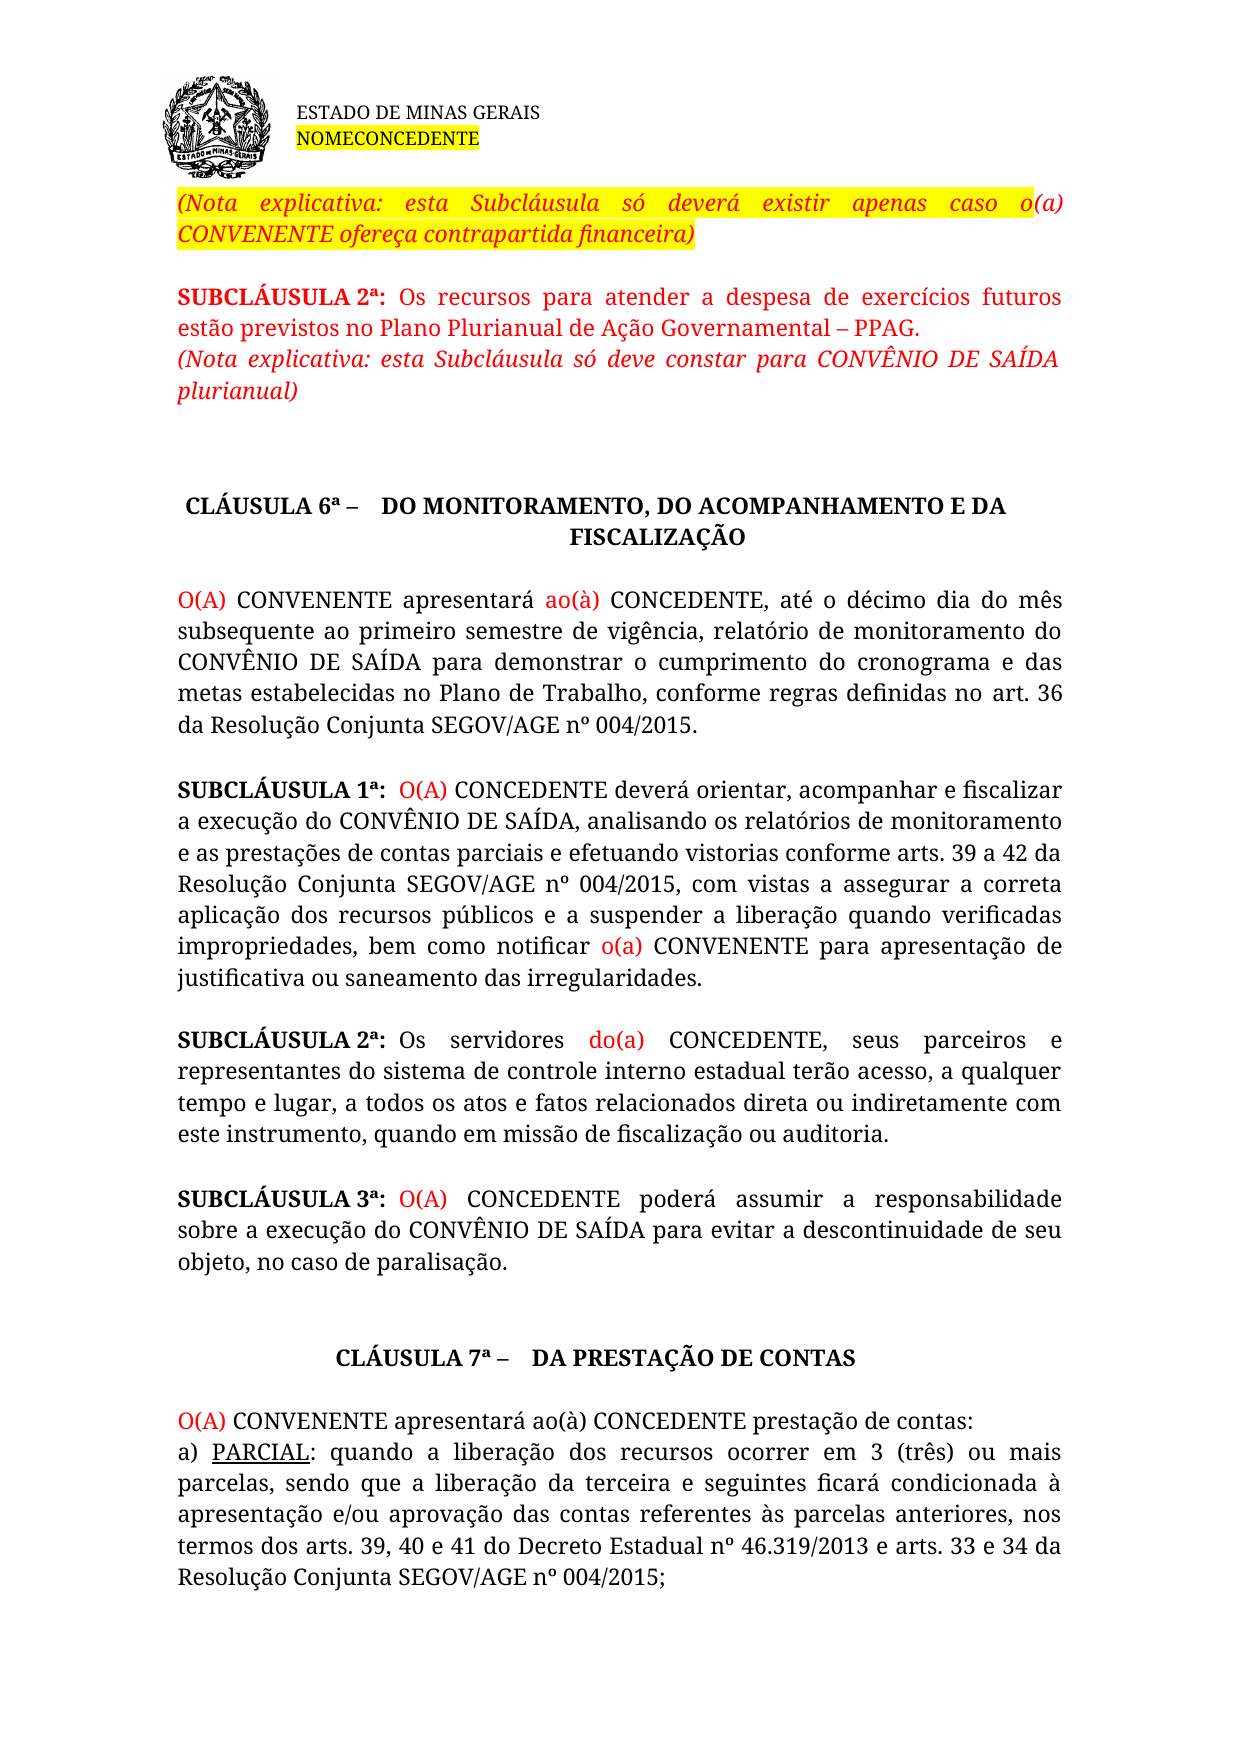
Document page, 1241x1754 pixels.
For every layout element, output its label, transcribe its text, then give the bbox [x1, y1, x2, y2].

text O(A) CONVENENTE apresentará ao(à) CONCEDENTE prestação de contas: [177, 1404, 1063, 1436]
list Os servidores do(a) CONCEDENTE, seus parceiros e representantes do sistema de controle interno estadual terão acesso, a qualquer tempo e lugar, a todos os atos e fatos relacionados direta ou indiretamente com este instrumento, quando em missão de fiscalização ou auditoria. [177, 1024, 1063, 1149]
text (Nota explicativa: esta Subcláusula só deve constar para CONVÊNIO DE SAÍDA plurianual) [177, 343, 1063, 406]
list O(A) CONCEDENTE poderá assumir a responsabilidade sobre a execução do CONVÊNIO DE SAÍDA para evitar a descontinuidade de seu objeto, no caso de paralisação. [177, 1183, 1063, 1277]
list DO MONITORAMENTO, DO ACOMPANHAMENTO E DA FISCALIZAÇÃO [215, 490, 1063, 552]
text (Nota explicativa: esta Subcláusula só deverá existir apenas caso o(a) CONVENENTE ofereça contrapartida financeira) [177, 148, 1063, 250]
text O(A) CONVENENTE apresentará ao(à) CONCEDENTE, até o décimo dia do mês subsequente ao primeiro semestre de vigência, relatório de monitoramento do CONVÊNIO DE SAÍDA para demonstrar o cumprimento do cronograma e das metas estabelecidas no Plano de Trabalho, conforme regras definidas no art. 36 da Resolução Conjunta SEGOV/AGE nº 004/2015. [177, 584, 1063, 740]
text a) PARCIAL: quando a liberação dos recursos ocorrer em 3 (três) ou mais parcelas, sendo que a liberação da terceira e seguintes ficará condicionada à apresentação e/ou aprovação das contas referentes às parcelas anteriores, nos termos dos arts. 39, 40 e 41 do Decreto Estadual nº 46.319/2013 e arts. 33 e 34 da Resolução Conjunta SEGOV/AGE nº 004/2015; [177, 1436, 1063, 1592]
list O(A) CONCEDENTE deverá orientar, acompanhar e fiscalizar a execução do CONVÊNIO DE SAÍDA, analisando os relatórios de monitoramento e as prestações de contas parciais e efetuando vistorias conforme arts. 39 a 42 da Resolução Conjunta SEGOV/AGE nº 004/2015, com vistas a assegurar a correta aplicação dos recursos públicos e a suspender a liberação quando verificadas impropriedades, bem como notificar o(a) CONVENENTE para apresentação de justificativa ou saneamento das irregularidades. [177, 774, 1063, 993]
list Os recursos para atender a despesa de exercícios futuros estão previstos no Plano Plurianual de Ação Governamental – PPAG. [177, 281, 1063, 343]
picture [161, 73, 274, 182]
list DA PRESTAÇÃO DE CONTAS [215, 1342, 1063, 1373]
